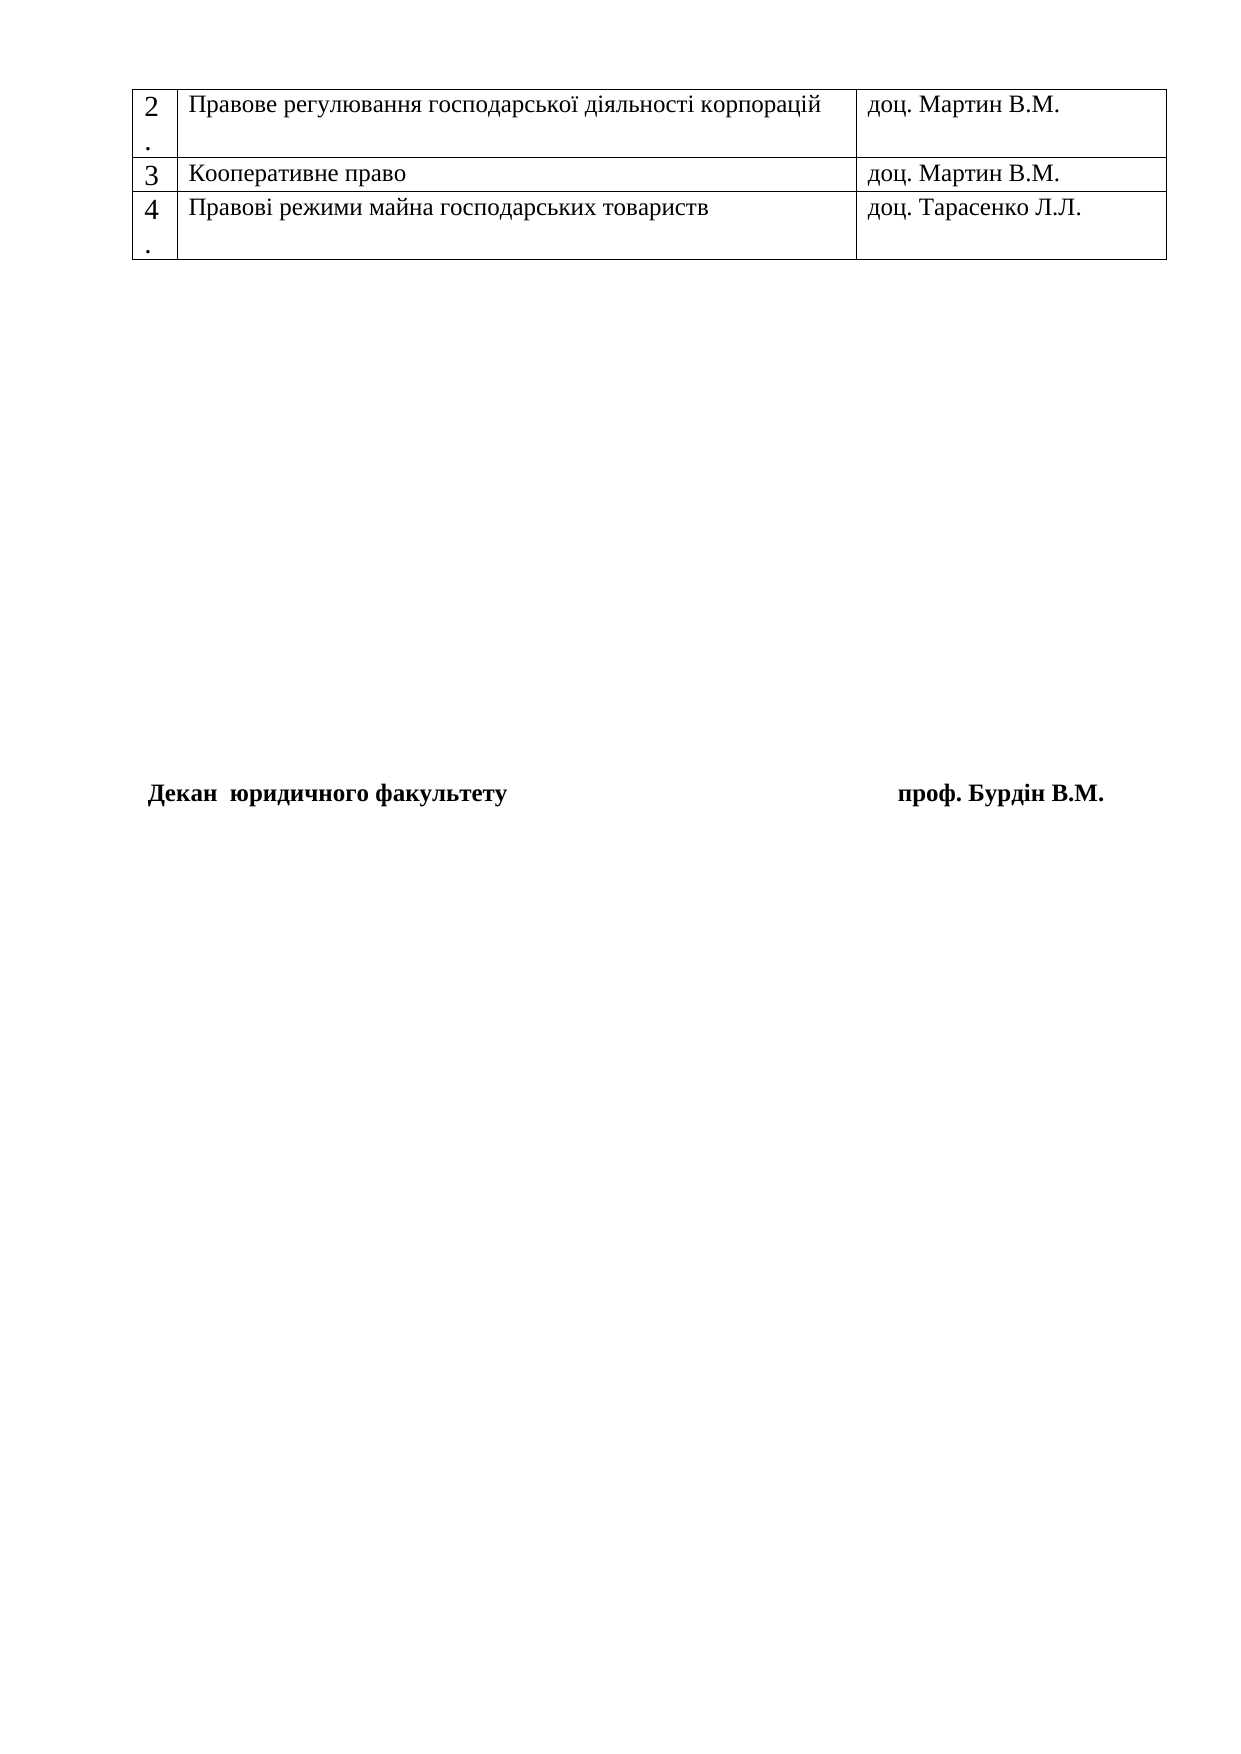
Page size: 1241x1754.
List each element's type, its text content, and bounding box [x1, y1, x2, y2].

table_cell Правове регулювання господарської діяльності корпорацій [178, 90, 856, 157]
table_cell доц. Тарасенко Л.Л. [857, 192, 1166, 259]
table_cell 3 [133, 158, 177, 191]
table_cell Кооперативне право [178, 158, 856, 191]
table_cell 4. [133, 192, 177, 259]
table_cell доц. Мартин В.М. [857, 90, 1166, 157]
table_cell доц. Мартин В.М. [857, 158, 1166, 191]
table_cell Правові режими майна господарських товариств [178, 192, 856, 259]
text Декан юридичного факультету проф. Бурдін В.М. [148, 778, 1152, 807]
table_cell 2. [133, 90, 177, 157]
